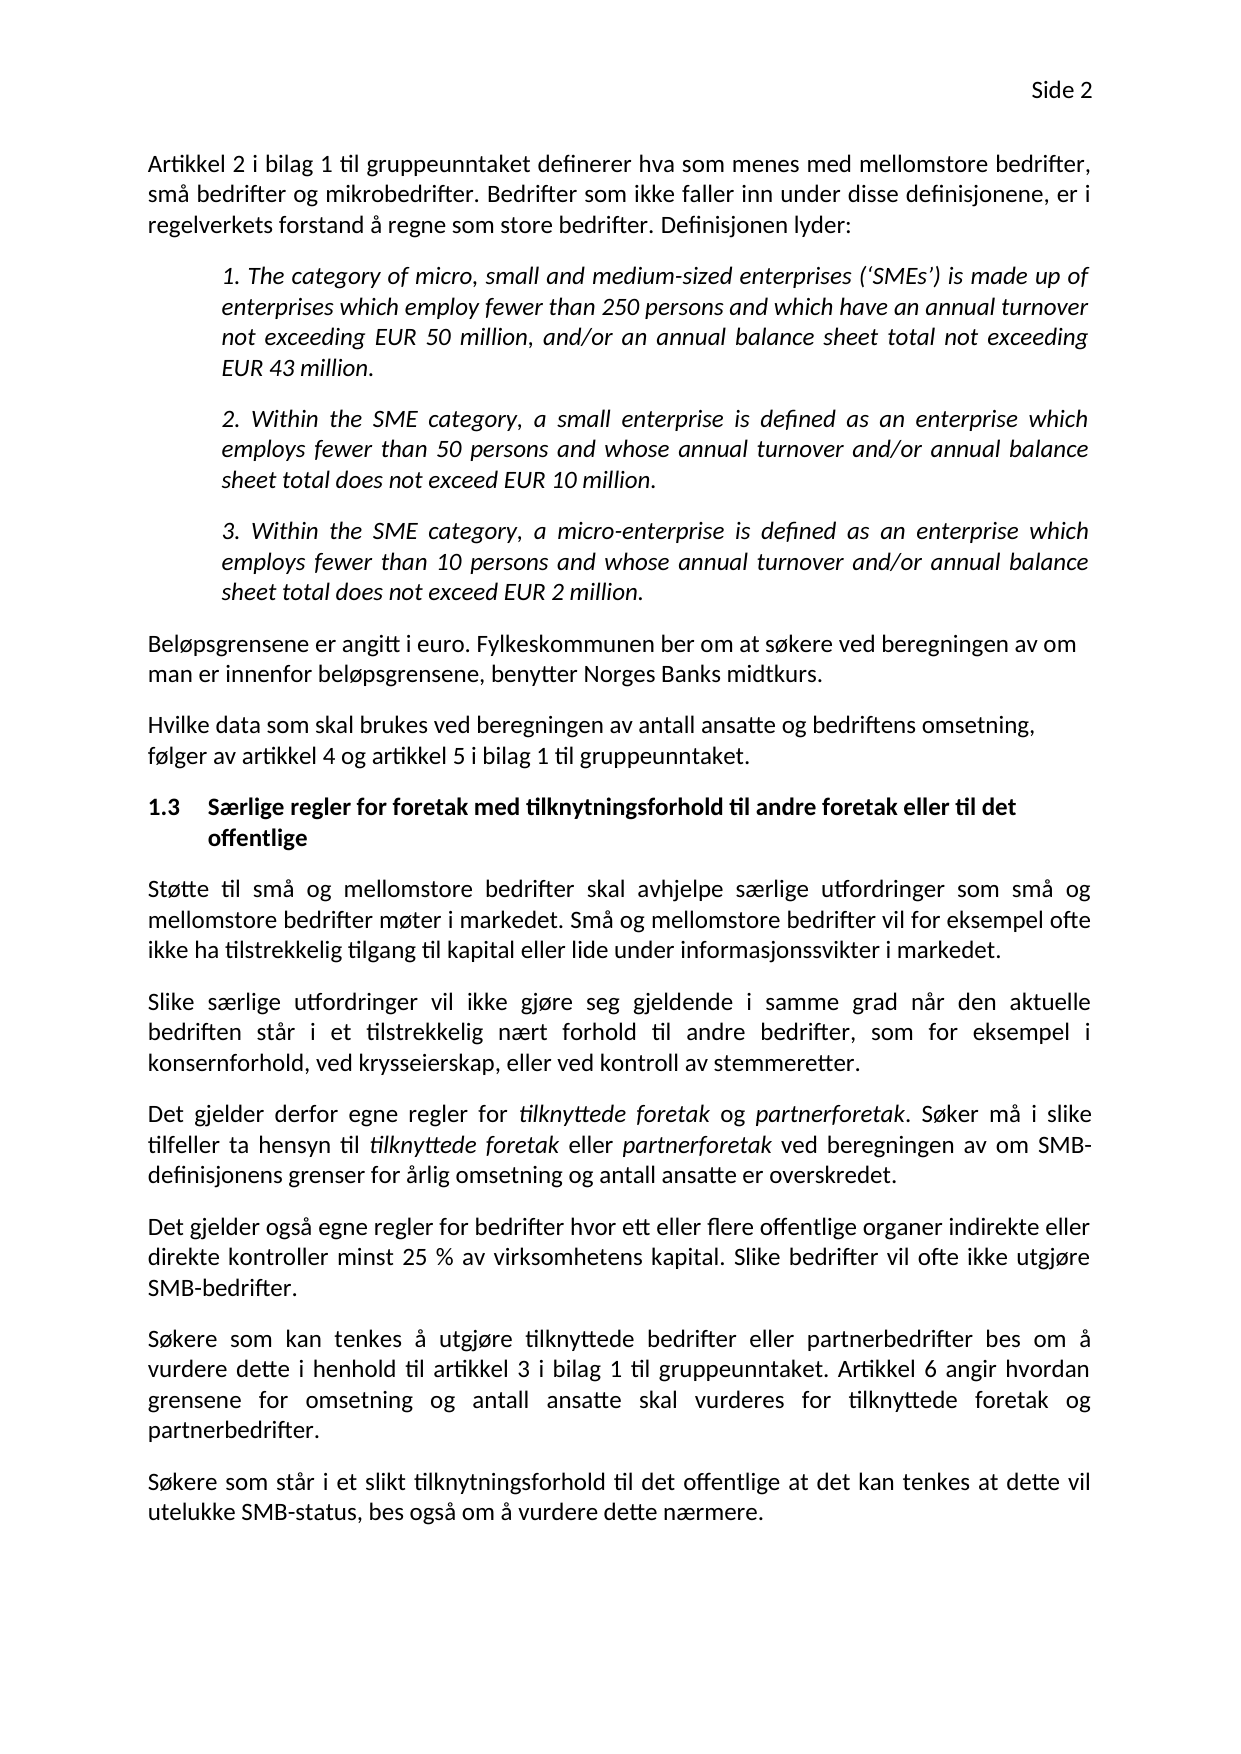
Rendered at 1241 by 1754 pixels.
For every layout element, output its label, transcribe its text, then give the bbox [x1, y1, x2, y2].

text Beløpsgrensene er angitt i euro. Fylkeskommunen ber om at søkere ved beregningen av om man er innenfor beløpsgrensene, benytter Norges Banks midtkurs. [148, 628, 1092, 689]
text 2. Within the SME category, a small enterprise is defined as an enterprise which employs fewer than 50 persons and whose annual turnover and/or annual balance sheet total does not exceed EUR 10 million. [221, 403, 1092, 494]
text 1. The category of micro, small and medium-sized enterprises (‘SMEs’) is made up of enterprises which employ fewer than 250 persons and which have an annual turnover not exceeding EUR 50 million, and/or an annual balance sheet total not exceeding EUR 43 million. [221, 260, 1092, 382]
text Søkere som står i et slikt tilknytningsforhold til det offentlige at det kan tenkes at dette vil utelukke SMB-status, bes også om å vurdere dette nærmere. [148, 1466, 1092, 1527]
text Artikkel 2 i bilag 1 til gruppeunntaket definerer hva som menes med mellomstore bedrifter, små bedrifter og mikrobedrifter. Bedrifter som ikke faller inn under disse definisjonene, er i regelverkets forstand å regne som store bedrifter. Definisjonen lyder: [148, 148, 1092, 239]
text Slike særlige utfordringer vil ikke gjøre seg gjeldende i samme grad når den aktuelle bedriften står i et tilstrekkelig nært forhold til andre bedrifter, som for eksempel i konsernforhold, ved krysseierskap, eller ved kontroll av stemmeretter. [148, 986, 1092, 1077]
text Støtte til små og mellomstore bedrifter skal avhjelpe særlige utfordringer som små og mellomstore bedrifter møter i markedet. Små og mellomstore bedrifter vil for eksempel ofte ikke ha tilstrekkelig tilgang til kapital eller lide under informasjonssvikter i markedet. [148, 873, 1092, 965]
text Søkere som kan tenkes å utgjøre tilknyttede bedrifter eller partnerbedrifter bes om å vurdere dette i henhold til artikkel 3 i bilag 1 til gruppeunntaket. Artikkel 6 angir hvordan grensene for omsetning og antall ansatte skal vurderes for tilknyttede foretak og partnerbedrifter. [148, 1323, 1092, 1445]
text Særlige regler for foretak med tilknytningsforhold til andre foretak eller til det offentlige [148, 792, 1092, 853]
text Hvilke data som skal brukes ved beregningen av antall ansatte og bedriftens omsetning, følger av artikkel 4 og artikkel 5 i bilag 1 til gruppeunntaket. [148, 710, 1092, 771]
text Det gjelder derfor egne regler for tilknyttede foretak og partnerforetak. Søker må i slike tilfeller ta hensyn til tilknyttede foretak eller partnerforetak ved beregningen av om SMB-definisjonens grenser for årlig omsetning og antall ansatte er overskredet. [148, 1098, 1092, 1190]
text Det gjelder også egne regler for bedrifter hvor ett eller flere offentlige organer indirekte eller direkte kontroller minst 25 % av virksomhetens kapital. Slike bedrifter vil ofte ikke utgjøre SMB-bedrifter. [148, 1211, 1092, 1302]
text 3. Within the SME category, a micro-enterprise is defined as an enterprise which employs fewer than 10 persons and whose annual turnover and/or annual balance sheet total does not exceed EUR 2 million. [221, 515, 1092, 607]
